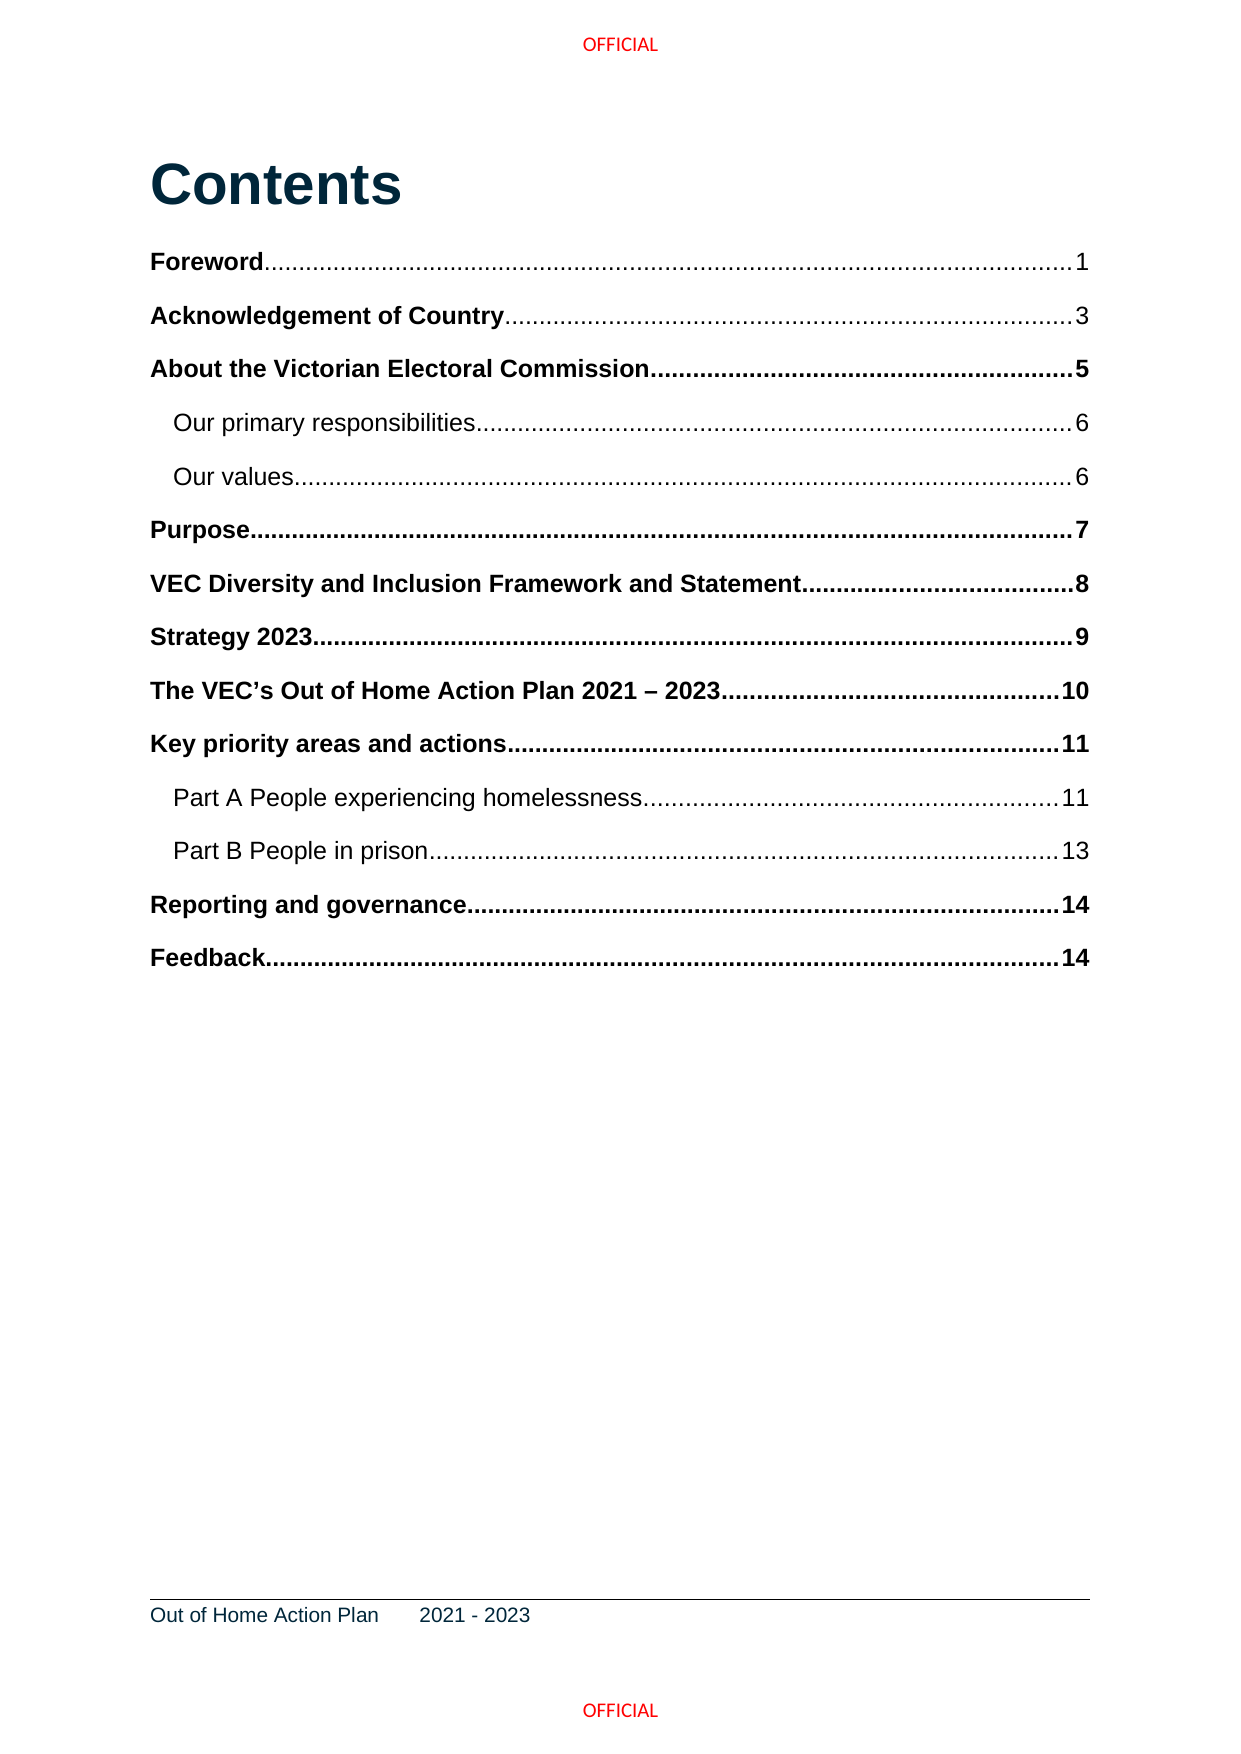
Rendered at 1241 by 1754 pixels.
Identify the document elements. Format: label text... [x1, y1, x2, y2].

subtitle Contents [150, 150, 1090, 217]
